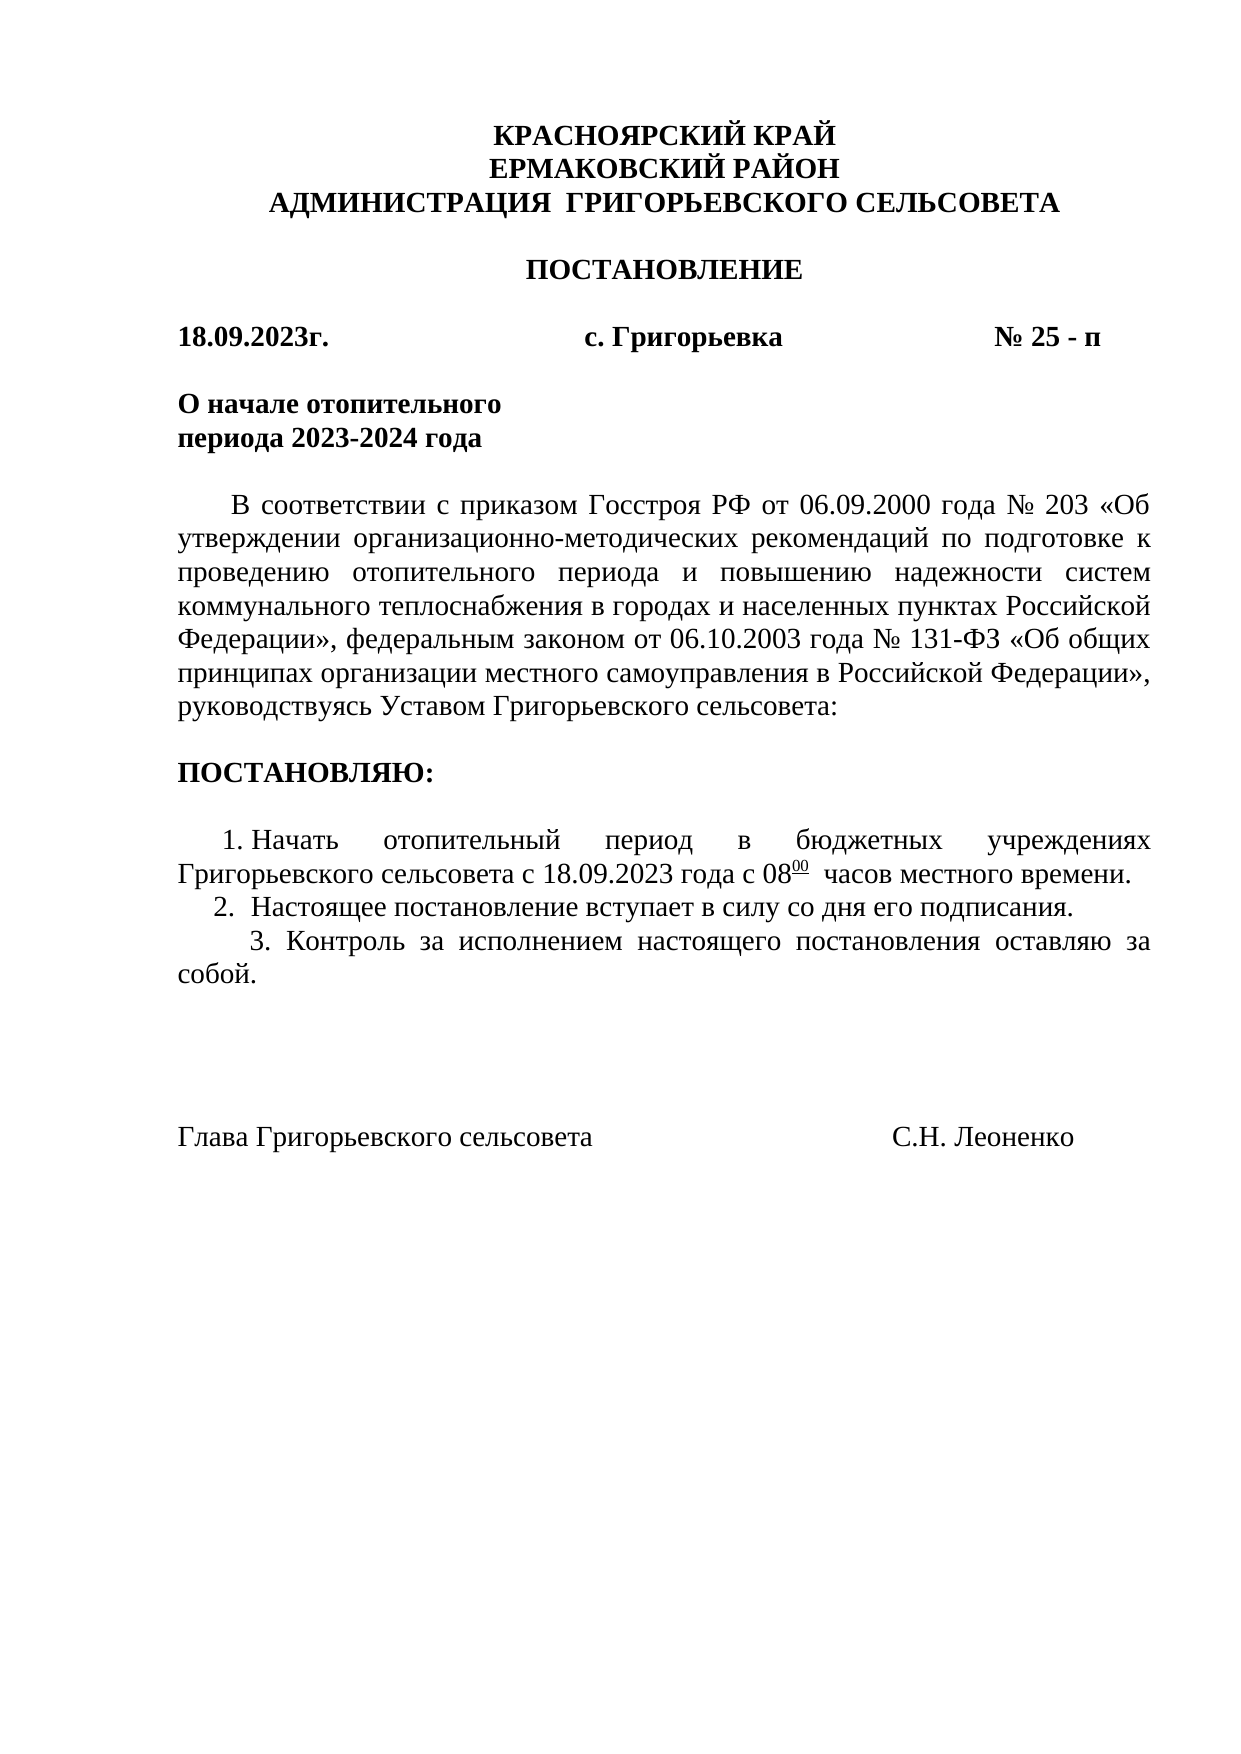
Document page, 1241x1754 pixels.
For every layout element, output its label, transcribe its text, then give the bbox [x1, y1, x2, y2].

text 18.09.2023г. с. Григорьевка № 25 - п [177, 319, 1152, 353]
text Глава Григорьевского сельсовета С.Н. Леоненко [177, 1119, 1152, 1152]
text ЕРМАКОВСКИЙ РАЙОН [177, 152, 1152, 185]
list Начать отопительный период в бюджетных учреждениях Григорьевского сельсовета с 18.09.2023 года с 0800 часов местного времени. [177, 822, 1152, 889]
text ПОСТАНОВЛЕНИЕ [177, 252, 1152, 286]
text 3. Контроль за исполнением настоящего постановления оставляю за собой. [177, 923, 1152, 990]
text периода 2023-2024 года [177, 420, 1152, 453]
text АДМИНИСТРАЦИЯ ГРИГОРЬЕВСКОГО СЕЛЬСОВЕТА [177, 185, 1152, 219]
list Настоящее постановление вступает в силу со дня его подписания. [213, 889, 1152, 923]
text О начале отопительного [177, 386, 1152, 420]
text КРАСНОЯРСКИЙ КРАЙ [177, 118, 1152, 152]
text В соответствии с приказом Госстроя РФ от 06.09.2000 года № 203 «Об утверждении организационно-методических рекомендаций по подготовке к проведению отопительного периода и повышению надежности систем коммунального теплоснабжения в городах и населенных пунктах Российской Федерации», федеральным законом от 06.10.2003 года № 131-ФЗ «Об общих принципах организации местного самоуправления в Российской Федерации», руководствуясь Уставом Григорьевского сельсовета: [177, 487, 1152, 722]
text ПОСТАНОВЛЯЮ: [177, 755, 1152, 789]
